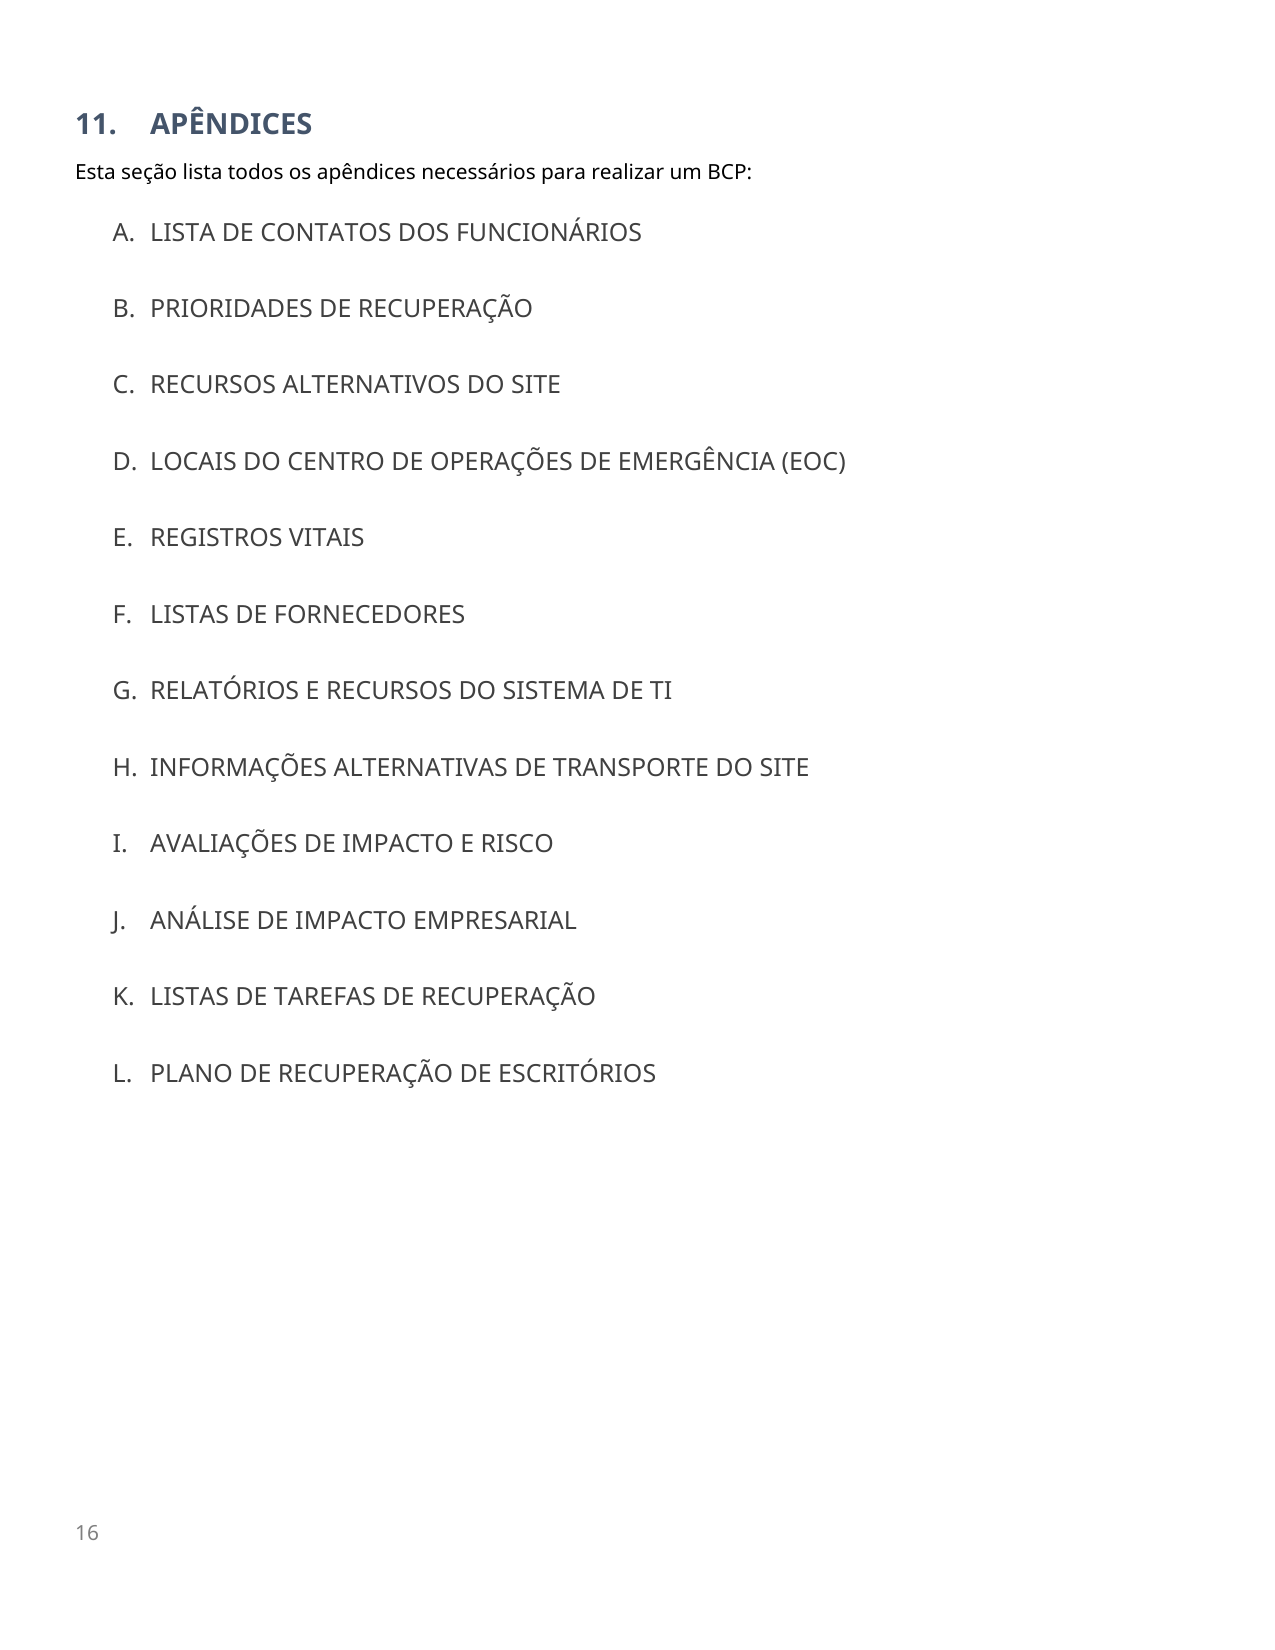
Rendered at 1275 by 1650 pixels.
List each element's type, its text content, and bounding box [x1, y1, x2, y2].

subtitle Locais do Centro de Operações de Emergência (EOC) [112, 444, 1200, 478]
subtitle Relatórios e recursos do sistema de TI [112, 673, 1200, 707]
subtitle APÊNDICES [75, 103, 1200, 143]
subtitle Lista de contatos dos funcionários [112, 214, 1200, 248]
subtitle Análise de Impacto empresarial [112, 902, 1200, 936]
subtitle Recursos alternativos do site [112, 367, 1200, 401]
subtitle Informações alternativas de transporte do site [112, 749, 1200, 783]
text Esta seção lista todos os apêndices necessários para realizar um BCP: [75, 157, 1200, 186]
subtitle Listas de fornecedores [112, 597, 1200, 631]
subtitle Prioridades de recuperação [112, 291, 1200, 325]
subtitle Avaliações de impacto e risco [112, 826, 1200, 860]
subtitle Listas de tarefas de recuperação [112, 979, 1200, 1013]
subtitle Plano de Recuperação de Escritórios [112, 1055, 1200, 1089]
subtitle Registros Vitais [112, 520, 1200, 554]
